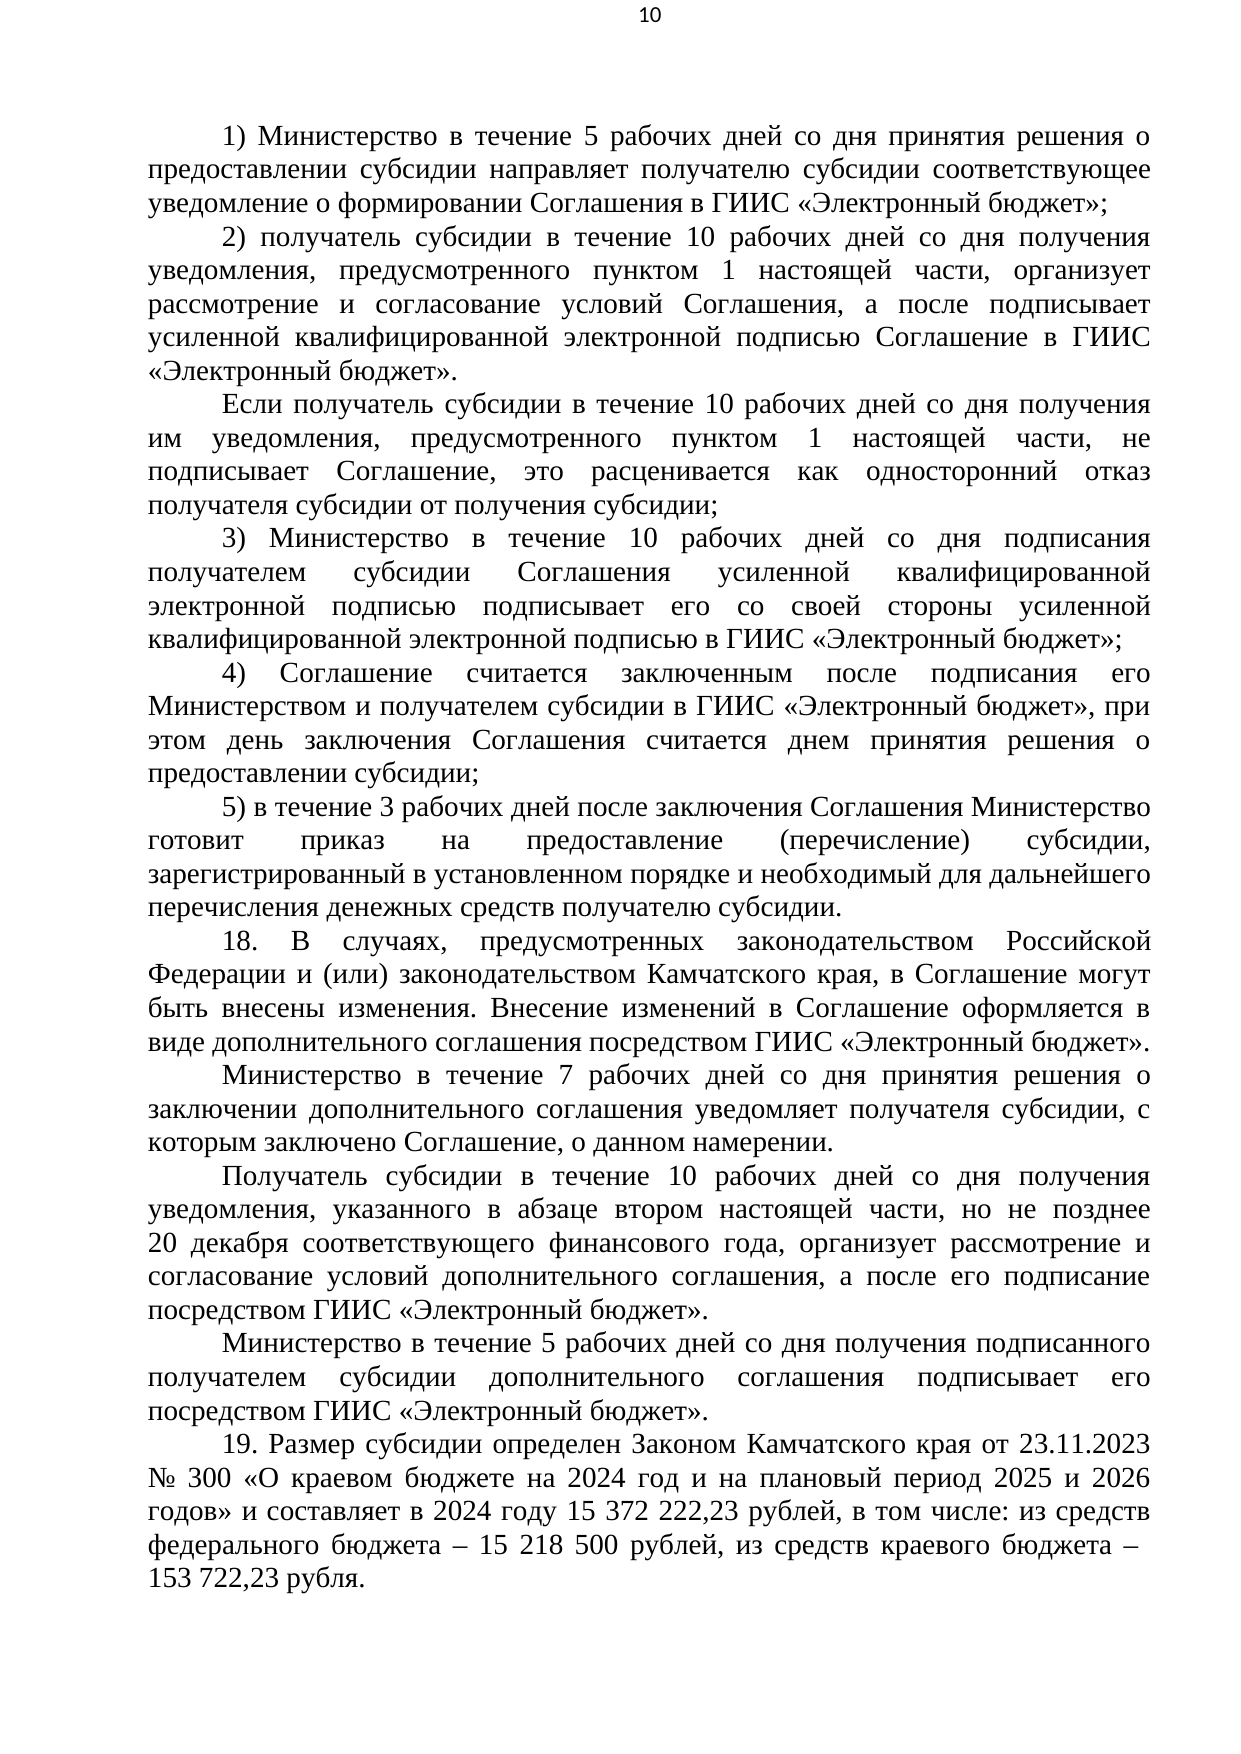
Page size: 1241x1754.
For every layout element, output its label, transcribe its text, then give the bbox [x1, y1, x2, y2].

text Получатель субсидии в течение 10 рабочих дней со дня получения уведомления, указанного в абзаце втором настоящей части, но не позднее 20 декабря соответствующего финансового года, организует рассмотрение и согласование условий дополнительного соглашения, а после его подписание посредством ГИИС «Электронный бюджет». [148, 1158, 1152, 1326]
text 1) Министерство в течение 5 рабочих дней со дня принятия решения о предоставлении субсидии направляет получателю субсидии соответствующее уведомление о формировании Соглашения в ГИИС «Электронный бюджет»; [148, 118, 1152, 219]
text 4) Соглашение считается заключенным после подписания его Министерством и получателем субсидии в ГИИС «Электронный бюджет», при этом день заключения Соглашения считается днем принятия решения о предоставлении субсидии; [148, 655, 1152, 789]
text Министерство в течение 7 рабочих дней со дня принятия решения о заключении дополнительного соглашения уведомляет получателя субсидии, с которым заключено Соглашение, о данном намерении. [148, 1057, 1152, 1158]
text 3) Министерство в течение 10 рабочих дней со дня подписания получателем субсидии Соглашения усиленной квалифицированной электронной подписью подписывает его со своей стороны усиленной квалифицированной электронной подписью в ГИИС «Электронный бюджет»; [148, 521, 1152, 655]
text 2) получатель субсидии в течение 10 рабочих дней со дня получения уведомления, предусмотренного пунктом 1 настоящей части, организует рассмотрение и согласование условий Соглашения, а после подписывает усиленной квалифицированной электронной подписью Соглашение в ГИИС «Электронный бюджет». [148, 219, 1152, 386]
text Если получатель субсидии в течение 10 рабочих дней со дня получения им уведомления, предусмотренного пунктом 1 настоящей части, не подписывает Соглашение, это расценивается как односторонний отказ получателя субсидии от получения субсидии; [148, 386, 1152, 521]
text 5) в течение 3 рабочих дней после заключения Соглашения Министерство готовит приказ на предоставление (перечисление) субсидии, зарегистрированный в установленном порядке и необходимый для дальнейшего перечисления денежных средств получателю субсидии. [148, 789, 1152, 923]
text Министерство в течение 5 рабочих дней со дня получения подписанного получателем субсидии дополнительного соглашения подписывает его посредством ГИИС «Электронный бюджет». [148, 1326, 1152, 1426]
text 18. В случаях, предусмотренных законодательством Российской Федерации и (или) законодательством Камчатского края, в Соглашение могут быть внесены изменения. Внесение изменений в Соглашение оформляется в виде дополнительного соглашения посредством ГИИС «Электронный бюджет». [148, 923, 1152, 1057]
text 19. Размер субсидии определен Законом Камчатского края от 23.11.2023 № 300 «О краевом бюджете на 2024 год и на плановый период 2025 и 2026 годов» и составляет в 2024 году 15 372 222,23 рублей, в том числе: из средств федерального бюджета – 15 218 500 рублей, из средств краевого бюджета – 153 722,23 рубля. [148, 1426, 1152, 1594]
